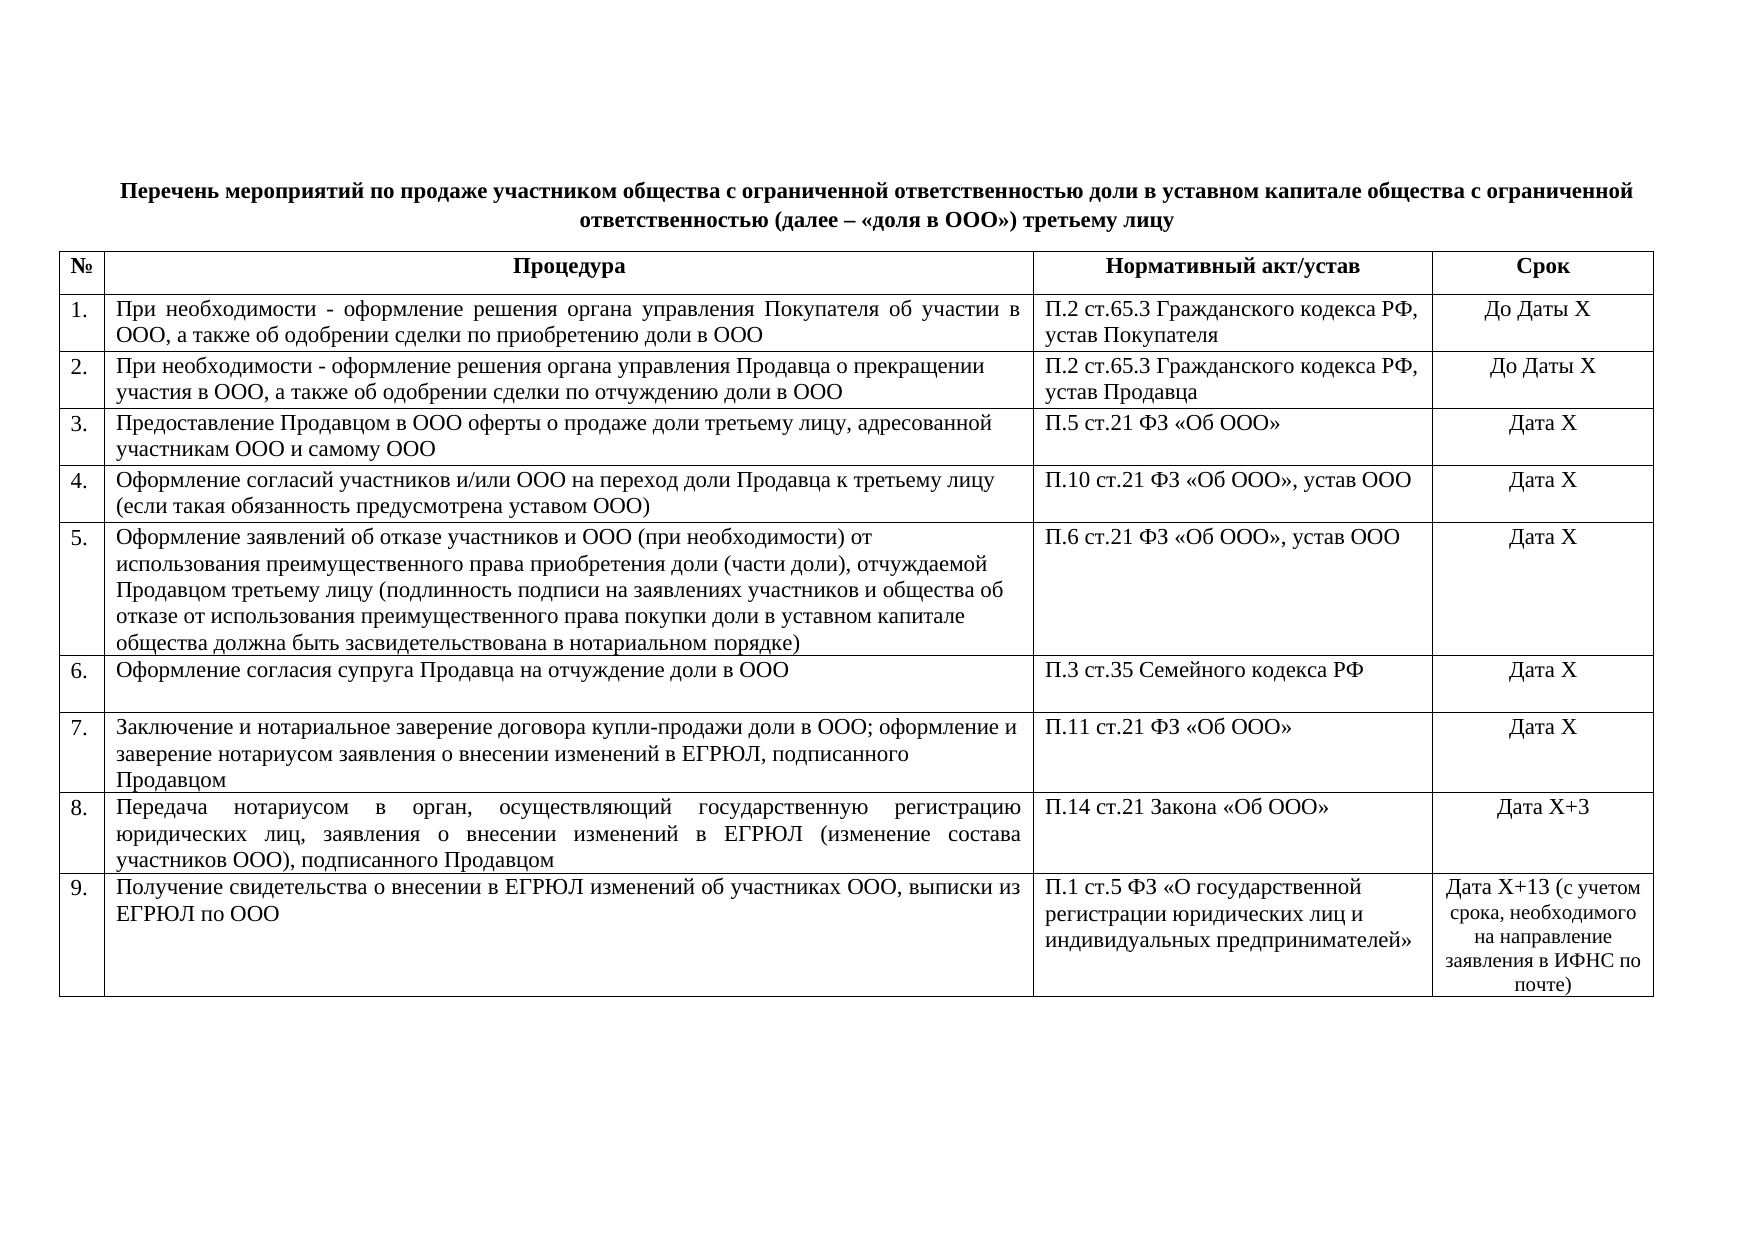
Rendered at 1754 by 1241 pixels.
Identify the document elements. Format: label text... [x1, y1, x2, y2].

table_header № [60, 252, 104, 294]
table_cell Дата Х+13 (с учетом срока, необходимого на направление заявления в ИФНС по почте) [1433, 874, 1653, 996]
table_cell При необходимости - оформление решения органа управления Продавца о прекращении участия в ООО, а также об одобрении сделки по отчуждению доли в ООО [105, 352, 1033, 408]
table_cell П.3 ст.35 Семейного кодекса РФ [1034, 656, 1432, 712]
text Перечень мероприятий по продаже участником общества с ограниченной ответственностью доли в уставном капитале общества с ограниченной ответственностью (далее – «доля в ООО») третьему лицу [118, 177, 1636, 232]
table_cell [60, 793, 104, 872]
table_cell П.2 ст.65.3 Гражданского кодекса РФ, устав Продавца [1034, 352, 1432, 408]
table_cell Заключение и нотариальное заверение договора купли-продажи доли в ООО; оформление и заверение нотариусом заявления о внесении изменений в ЕГРЮЛ, подписанного Продавцом [105, 713, 1033, 792]
table_cell При необходимости - оформление решения органа управления Покупателя об участии в ООО, а также об одобрении сделки по приобретению доли в ООО [105, 295, 1033, 351]
table_header Нормативный акт/устав [1034, 252, 1432, 294]
table_header Срок [1433, 252, 1653, 294]
table_cell Дата Х+3 [1433, 793, 1653, 872]
table_cell Дата Х [1433, 656, 1653, 712]
table_cell П.2 ст.65.3 Гражданского кодекса РФ, устав Покупателя [1034, 295, 1432, 351]
table_cell Дата Х [1433, 523, 1653, 655]
table_cell Передача нотариусом в орган, осуществляющий государственную регистрацию юридических лиц, заявления о внесении изменений в ЕГРЮЛ (изменение состава участников ООО), подписанного Продавцом [105, 793, 1033, 872]
table_cell Оформление согласия супруга Продавца на отчуждение доли в ООО [105, 656, 1033, 712]
table_cell П.14 ст.21 Закона «Об ООО» [1034, 793, 1432, 872]
table_cell [60, 295, 104, 351]
table_cell Дата Х [1433, 466, 1653, 522]
table_cell До Даты Х [1433, 295, 1653, 351]
table_cell П.11 ст.21 ФЗ «Об ООО» [1034, 713, 1432, 792]
table_cell Дата Х [1433, 713, 1653, 792]
table_cell П.1 ст.5 ФЗ «О государственной регистрации юридических лиц и индивидуальных предпринимателей» [1034, 874, 1432, 996]
table_cell Оформление заявлений об отказе участников и ООО (при необходимости) от использования преимущественного права приобретения доли (части доли), отчуждаемой Продавцом третьему лицу (подлинность подписи на заявлениях участников и общества об отказе от использования преимущественного права покупки доли в уставном капитале общества должна быть засвидетельствована в нотариальном порядке) [105, 523, 1033, 655]
table_cell Получение свидетельства о внесении в ЕГРЮЛ изменений об участниках ООО, выписки из ЕГРЮЛ по ООО [105, 874, 1033, 996]
table_cell Дата Х [1433, 409, 1653, 465]
table_cell П.5 ст.21 ФЗ «Об ООО» [1034, 409, 1432, 465]
table_cell [60, 352, 104, 408]
table_cell [60, 713, 104, 792]
table_cell Оформление согласий участников и/или ООО на переход доли Продавца к третьему лицу (если такая обязанность предусмотрена уставом ООО) [105, 466, 1033, 522]
table_cell До Даты Х [1433, 352, 1653, 408]
table_header Процедура [105, 252, 1033, 294]
table_cell Предоставление Продавцом в ООО оферты о продаже доли третьему лицу, адресованной участникам ООО и самому ООО [105, 409, 1033, 465]
table_cell [60, 409, 104, 465]
table_cell П.6 ст.21 ФЗ «Об ООО», устав ООО [1034, 523, 1432, 655]
table_cell П.10 ст.21 ФЗ «Об ООО», устав ООО [1034, 466, 1432, 522]
table_cell [60, 466, 104, 522]
table_cell [60, 656, 104, 712]
table_cell [60, 523, 104, 655]
table_cell [60, 874, 104, 996]
